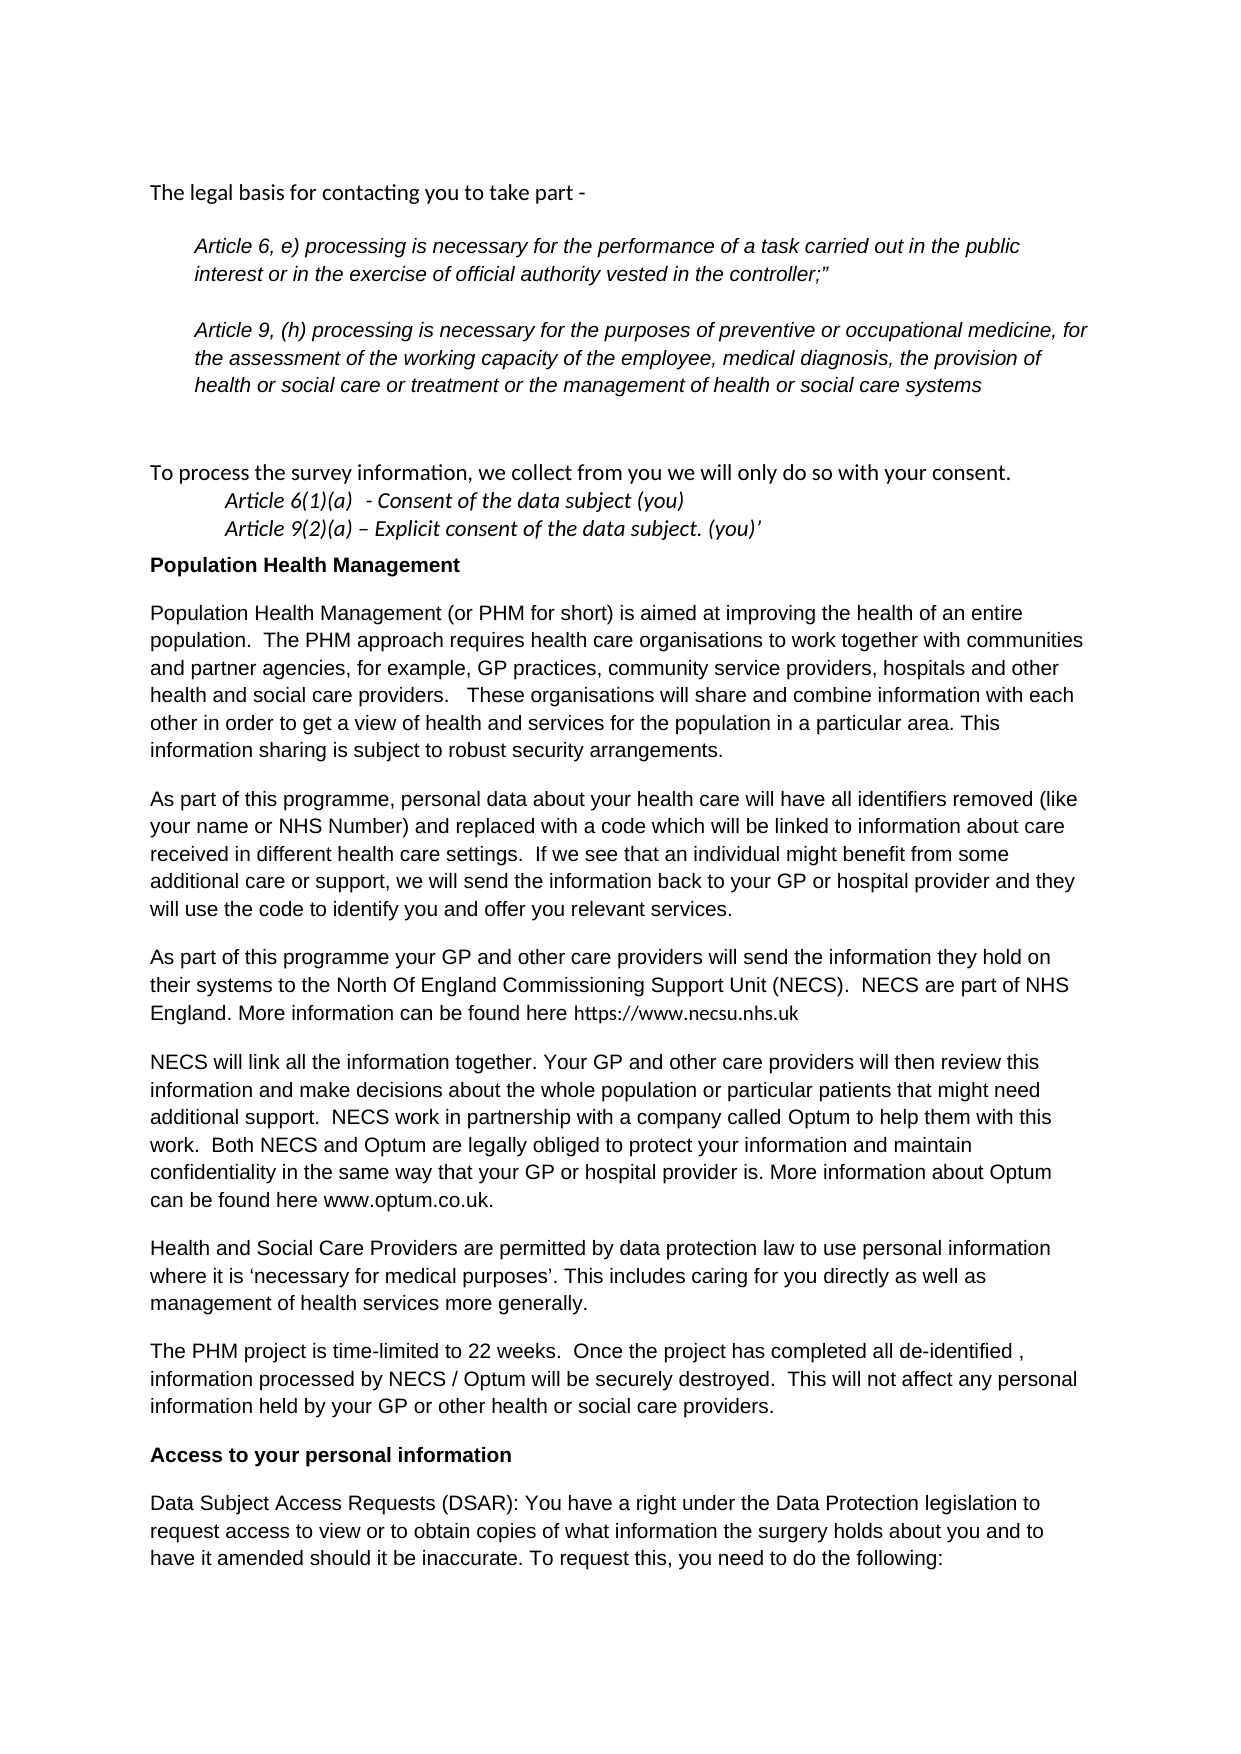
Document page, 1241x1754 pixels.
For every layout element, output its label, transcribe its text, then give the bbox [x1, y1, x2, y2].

text Article 9, (h) processing is necessary for the purposes of preventive or occupational medicine, for the assessment of the working capacity of the employee, medical diagnosis, the provision of health or social care or treatment or the management of health or social care systems [194, 318, 1090, 397]
text Article 9(2)(a) – Explicit consent of the data subject. (you)’ [150, 514, 1090, 542]
text Data Subject Access Requests (DSAR): You have a right under the Data Protection legislation to request access to view or to obtain copies of what information the surgery holds about you and to have it amended should it be inaccurate. To request this, you need to do the following: [150, 1491, 1090, 1570]
text Population Health Management (or PHM for short) is aimed at improving the health of an entire population. The PHM approach requires health care organisations to work together with communities and partner agencies, for example, GP practices, community service providers, hospitals and other health and social care providers. These organisations will share and combine information with each other in order to get a view of health and services for the population in a particular area. This information sharing is subject to robust security arrangements. [150, 601, 1090, 762]
text Population Health Management [150, 552, 1090, 576]
text Health and Social Care Providers are permitted by data protection law to use personal information where it is ‘necessary for medical purposes’. This includes caring for you directly as well as management of health services more generally. [150, 1236, 1090, 1315]
text The PHM project is time-limited to 22 weeks. Once the project has completed all de-identified , information processed by NECS / Optum will be securely destroyed. This will not affect any personal information held by your GP or other health or social care providers. [150, 1339, 1090, 1418]
text To process the survey information, we collect from you we will only do so with your consent. [150, 458, 1090, 486]
text Article 6(1)(a) - Consent of the data subject (you) [150, 486, 1090, 514]
text As part of this programme, personal data about your health care will have all identifiers removed (like your name or NHS Number) and replaced with a code which will be linked to information about care received in different health care settings. If we see that an individual might benefit from some additional care or support, we will send the information back to your GP or hospital provider and they will use the code to identify you and offer you relevant services. [150, 787, 1090, 921]
text The legal basis for contacting you to take part - [150, 178, 1090, 206]
text Article 6, e) processing is necessary for the performance of a task carried out in the public interest or in the exercise of official authority vested in the controller;” [194, 234, 1090, 286]
text NECS will link all the information together. Your GP and other care providers will then review this information and make decisions about the whole population or particular patients that might need additional support. NECS work in partnership with a company called Optum to help them with this work. Both NECS and Optum are legally obliged to protect your information and maintain confidentiality in the same way that your GP or hospital provider is. More information about Optum can be found here www.optum.co.uk. [150, 1050, 1090, 1212]
text Access to your personal information [150, 1443, 1090, 1467]
text As part of this programme your GP and other care providers will send the information they hold on their systems to the North Of England Commissioning Support Unit (NECS). NECS are part of NHS England. More information can be found here https://www.necsu.nhs.uk [150, 945, 1090, 1026]
